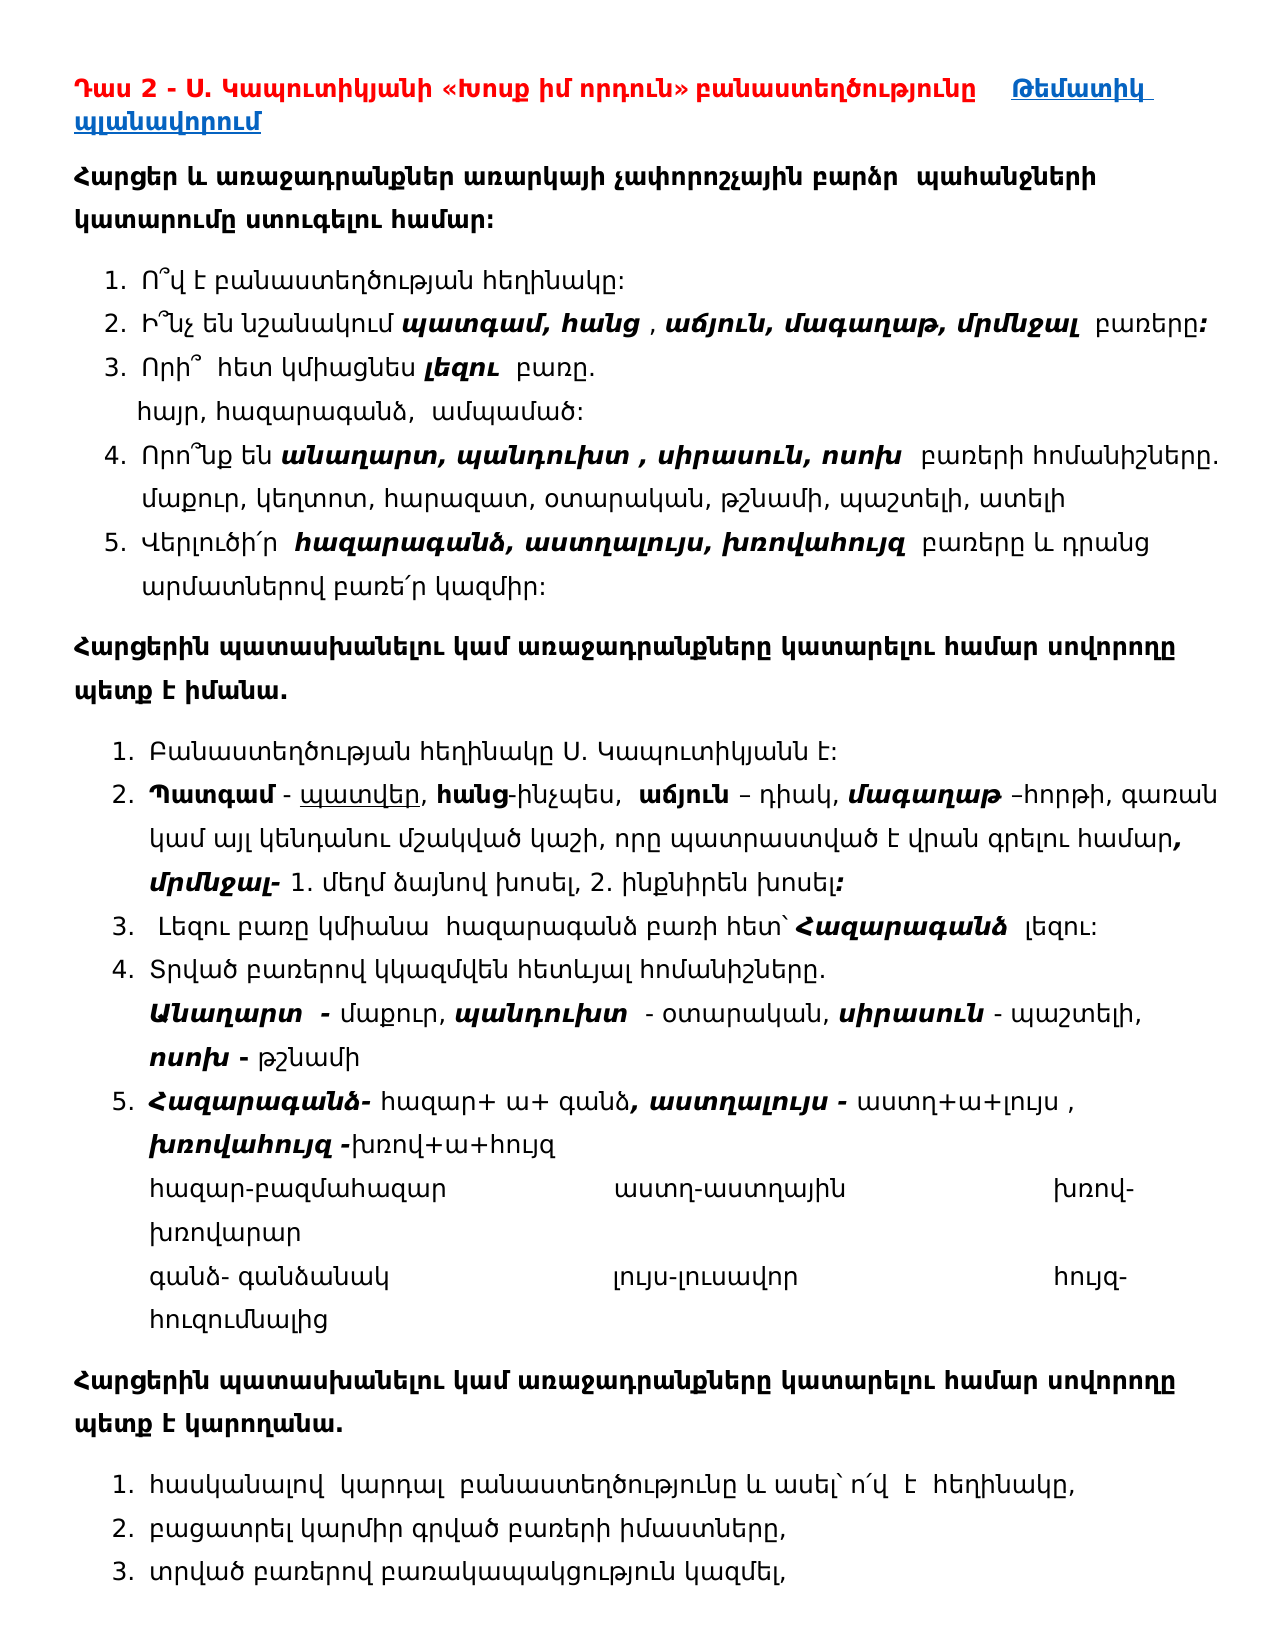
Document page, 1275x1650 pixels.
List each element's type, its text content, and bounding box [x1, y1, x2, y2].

list բացատրել կարմիր գրված բառերի իմաստները, [111, 1514, 1226, 1543]
text Հարցերին պատասխանելու կամ առաջադրանքները կատարելու համար սովորողը պետք է իմանա․ [74, 633, 1226, 706]
list հայր, հազարագանձ, ամպամած: [136, 397, 1226, 426]
list Ո՞վ է բանաստեղծության հեղինակը: [103, 266, 1226, 295]
list Բանաստեղծության հեղինակը Ս. Կապուտիկյանն է: [111, 737, 1226, 766]
list Տրված բառերով կկազմվեն հետևյալ հոմանիշները. [111, 956, 1226, 985]
list տրված բառերով բառակապակցություն կազմել, [111, 1558, 1226, 1587]
list Հազարագանձ- հազար+ ա+ գանձ, աստղալույս - աստղ+ա+լույս , խռովահույզ -խռով+ա+հույզ [111, 1087, 1226, 1160]
list Վերլուծի՛ր հազարագանձ, աստղալույս, խռովահույզ բառերը և դրանց արմատներով բառե՛ր կազմիր: [103, 528, 1226, 601]
text Հարցեր և առաջադրանքներ առարկայի չափորոշչային բարձր պահանջների կատարումը ստուգելու համար։ [74, 162, 1226, 235]
list Պատգամ - պատվեր, հանց-ինչպես, աճյուն – դիակ, մագաղաթ –հորթի, գառան կամ այլ կենդանու մշակված կաշի, որը պատրաստված է վրան գրելու համար, մրմնջալ- 1. մեղմ ձայնով խոսել, 2. ինքնիրեն խոսել: [111, 781, 1226, 897]
text Դաս 2 - Ս. Կապուտիկյանի «Խոսք իմ որդուն» բանաստեղծությունը Թեմատիկ պլանավորում [74, 74, 1226, 137]
list Լեզու բառը կմիանա հազարագանձ բառի հետ՝ Հազարագանձ լեզու: [111, 912, 1226, 941]
list Որի՞ հետ կմիացնես լեզու բառը. [103, 353, 1226, 383]
list Ի՞նչ են նշանակում պատգամ, հանց , աճյուն, մագաղաթ, մրմնջալ բառերը: [103, 310, 1226, 339]
text Հարցերին պատասխանելու կամ առաջադրանքները կատարելու համար սովորողը պետք է կարողանա․ [74, 1366, 1226, 1439]
list հազար-բազմահազար աստղ-աստղային խռով-խռովարար [149, 1174, 1226, 1247]
list Որո՞նք են անաղարտ, պանդուխտ , սիրասուն, ոսոխ բառերի հոմանիշները. [103, 441, 1226, 470]
list հասկանալով կարդալ բանաստեղծությունը և ասել՝ ո՛վ է հեղինակը, [111, 1470, 1226, 1499]
list մաքուր, կեղտոտ, հարազատ, օտարական, թշնամի, պաշտելի, ատելի [141, 485, 1226, 514]
list Անաղարտ - մաքուր, պանդուխտ - օտարական, սիրասուն - պաշտելի, ոսոխ - թշնամի [149, 999, 1226, 1072]
list գանձ- գանձանակ լույս-լուսավոր հույզ- հուզումնալից [149, 1262, 1226, 1335]
